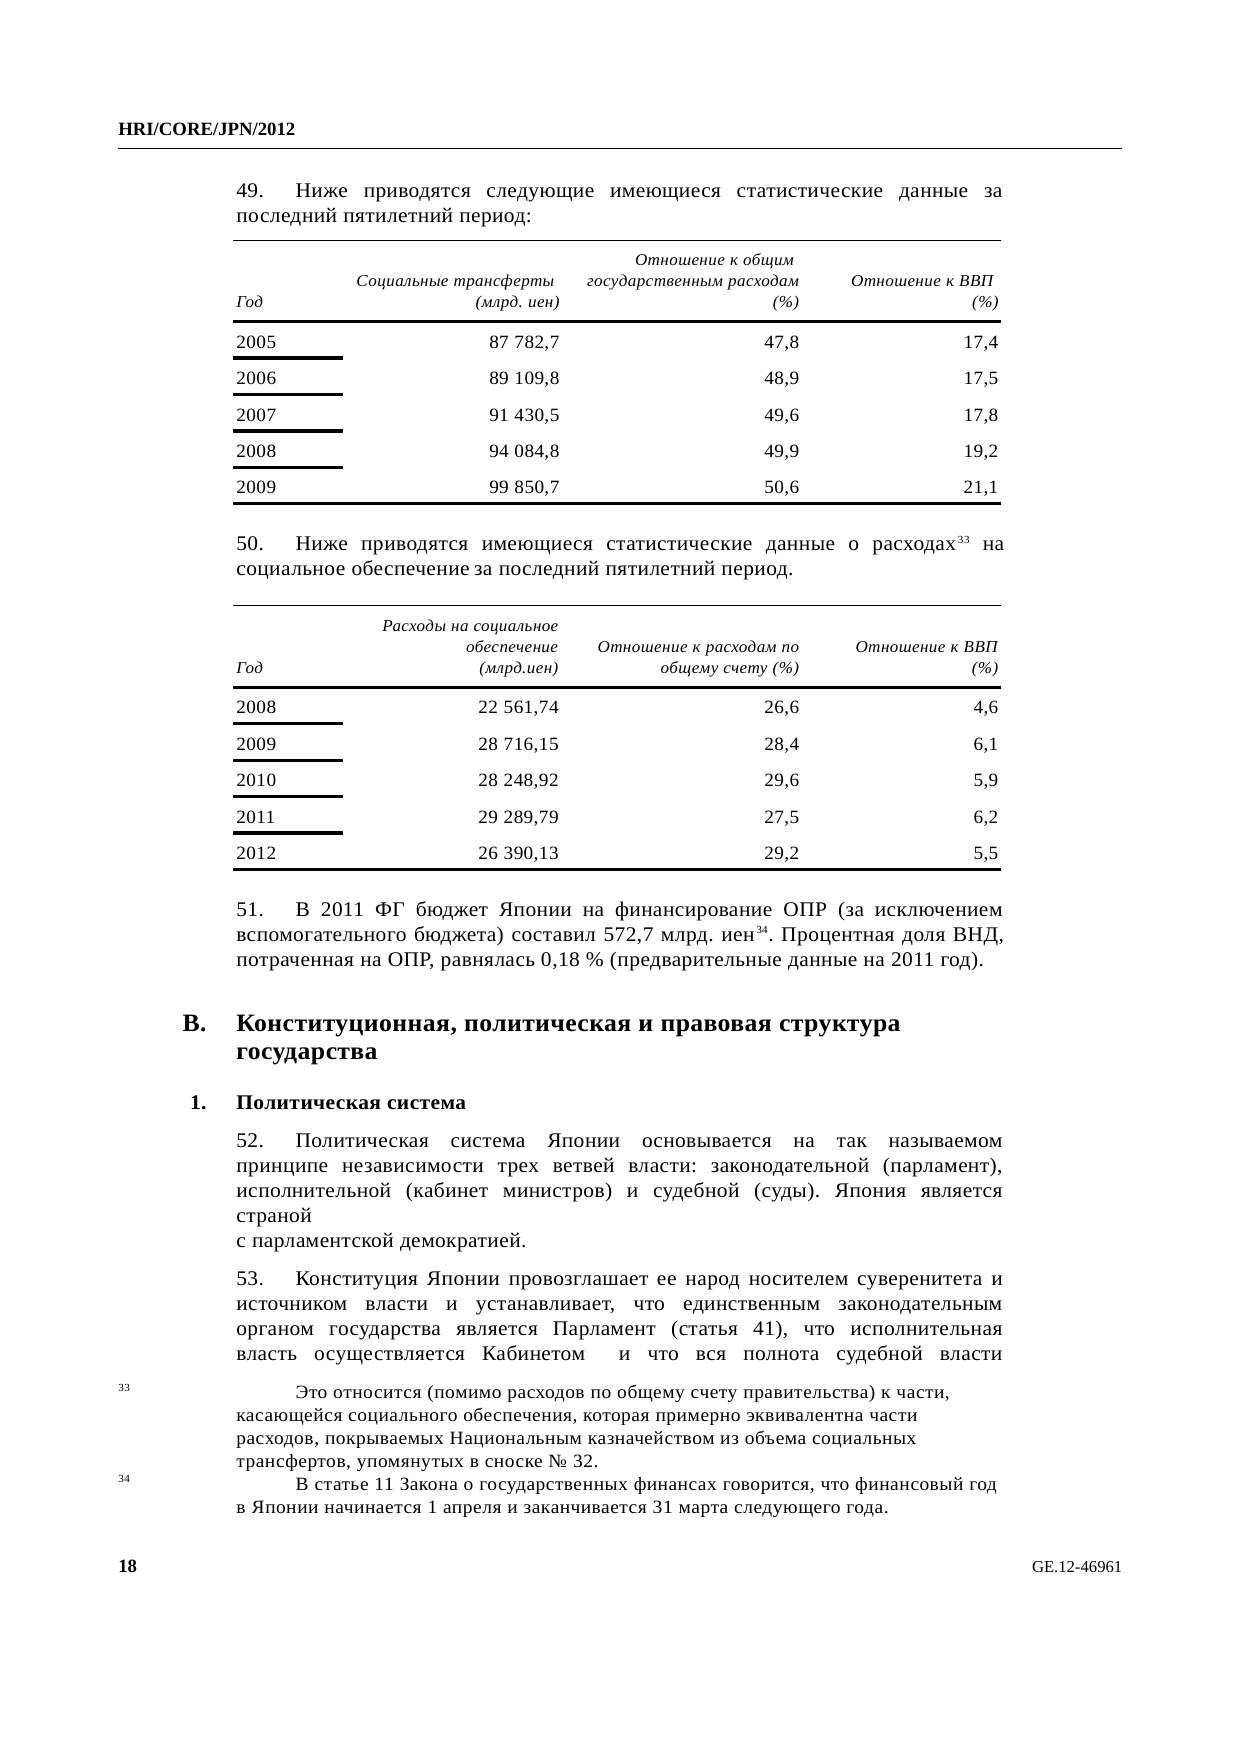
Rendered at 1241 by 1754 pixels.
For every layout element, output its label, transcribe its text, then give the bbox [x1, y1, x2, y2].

text 1. Политическая система [118, 1090, 1004, 1115]
table_cell 2012 [233, 835, 343, 868]
table_cell 48,9 [562, 356, 802, 393]
table_cell 50,6 [562, 466, 802, 502]
table_header Социальные трансферты (млрд. иен) [343, 241, 562, 320]
table_cell 26 390,13 [343, 831, 561, 868]
text 52. Политическая система Японии основывается на так называемом принципе независимости трех ветвей власти: законодательной (парламент), исполнительной (кабинет министров) и судебной (суды). Япония является страной с парламентской демократией. [236, 1127, 1004, 1252]
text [236, 1265, 1004, 1365]
table_cell 2009 [233, 725, 343, 758]
table_cell 29,6 [561, 759, 802, 795]
table_cell 2008 [233, 433, 343, 466]
table_cell 87 782,7 [343, 323, 562, 356]
table_cell 26,6 [561, 689, 802, 722]
table_cell 28,4 [561, 722, 802, 758]
table_cell 21,1 [802, 466, 1001, 502]
table_cell 47,8 [562, 323, 802, 356]
table_cell 2009 [233, 469, 343, 502]
table_cell 4,6 [802, 689, 1001, 722]
table_cell 2007 [233, 396, 343, 429]
table_cell 94 084,8 [343, 429, 562, 466]
table_cell 49,6 [562, 393, 802, 429]
table_cell 17,8 [802, 393, 1001, 429]
table_cell 2010 [233, 762, 343, 795]
table_header Отношение к общим государственным расходам (%) [562, 241, 802, 320]
text 51. В 2011 ФГ бюджет Японии на финансирование ОПР (за исключением вспомогательного бюджета) составил 572,7 млрд. иен. Процентная доля ВНД, потраченная на ОПР, равнялась 0,18 % (предварительные данные на 2011 год). [236, 896, 1004, 971]
table_header Отношение к ВВП (%) [802, 606, 1001, 686]
table_cell 19,2 [802, 429, 1001, 466]
table_header Отношение к расходам по общему счету (%) [561, 606, 802, 686]
table_cell 2005 [233, 323, 343, 356]
text 50. Ниже приводятся имеющиеся статистические данные о расходах на социальное обеспечение за последний пятилетний период. [236, 530, 1004, 580]
table_cell 89 109,8 [343, 356, 562, 393]
table_cell 29,2 [561, 831, 802, 868]
table_cell 29 289,79 [343, 795, 561, 831]
table_cell 2006 [233, 360, 343, 393]
table_header Расходы на социальное обеспечение (млрд.иен) [343, 606, 561, 686]
table_cell 17,4 [802, 323, 1001, 356]
table_cell 99 850,7 [343, 466, 562, 502]
text 49. Ниже приводятся следующие имеющиеся статистические данные за последний пятилетний период: [236, 177, 1004, 227]
table_header Отношение к ВВП (%) [802, 241, 1001, 320]
text B. Конституционная, политическая и правовая структура государства [118, 1008, 1004, 1065]
table_cell 22 561,74 [343, 689, 561, 722]
table_cell 5,9 [802, 759, 1001, 795]
table_cell 2011 [233, 798, 343, 831]
table_cell 27,5 [561, 795, 802, 831]
table_header Год [233, 241, 343, 320]
table_cell 6,1 [802, 722, 1001, 758]
table_cell 17,5 [802, 356, 1001, 393]
table_cell 49,9 [562, 429, 802, 466]
table_cell 6,2 [802, 795, 1001, 831]
table_cell 28 716,15 [343, 722, 561, 758]
table_cell 5,5 [802, 831, 1001, 868]
table_header Год [233, 606, 343, 686]
table_cell 28 248,92 [343, 759, 561, 795]
table_cell 2008 [233, 689, 343, 722]
table_cell 91 430,5 [343, 393, 562, 429]
